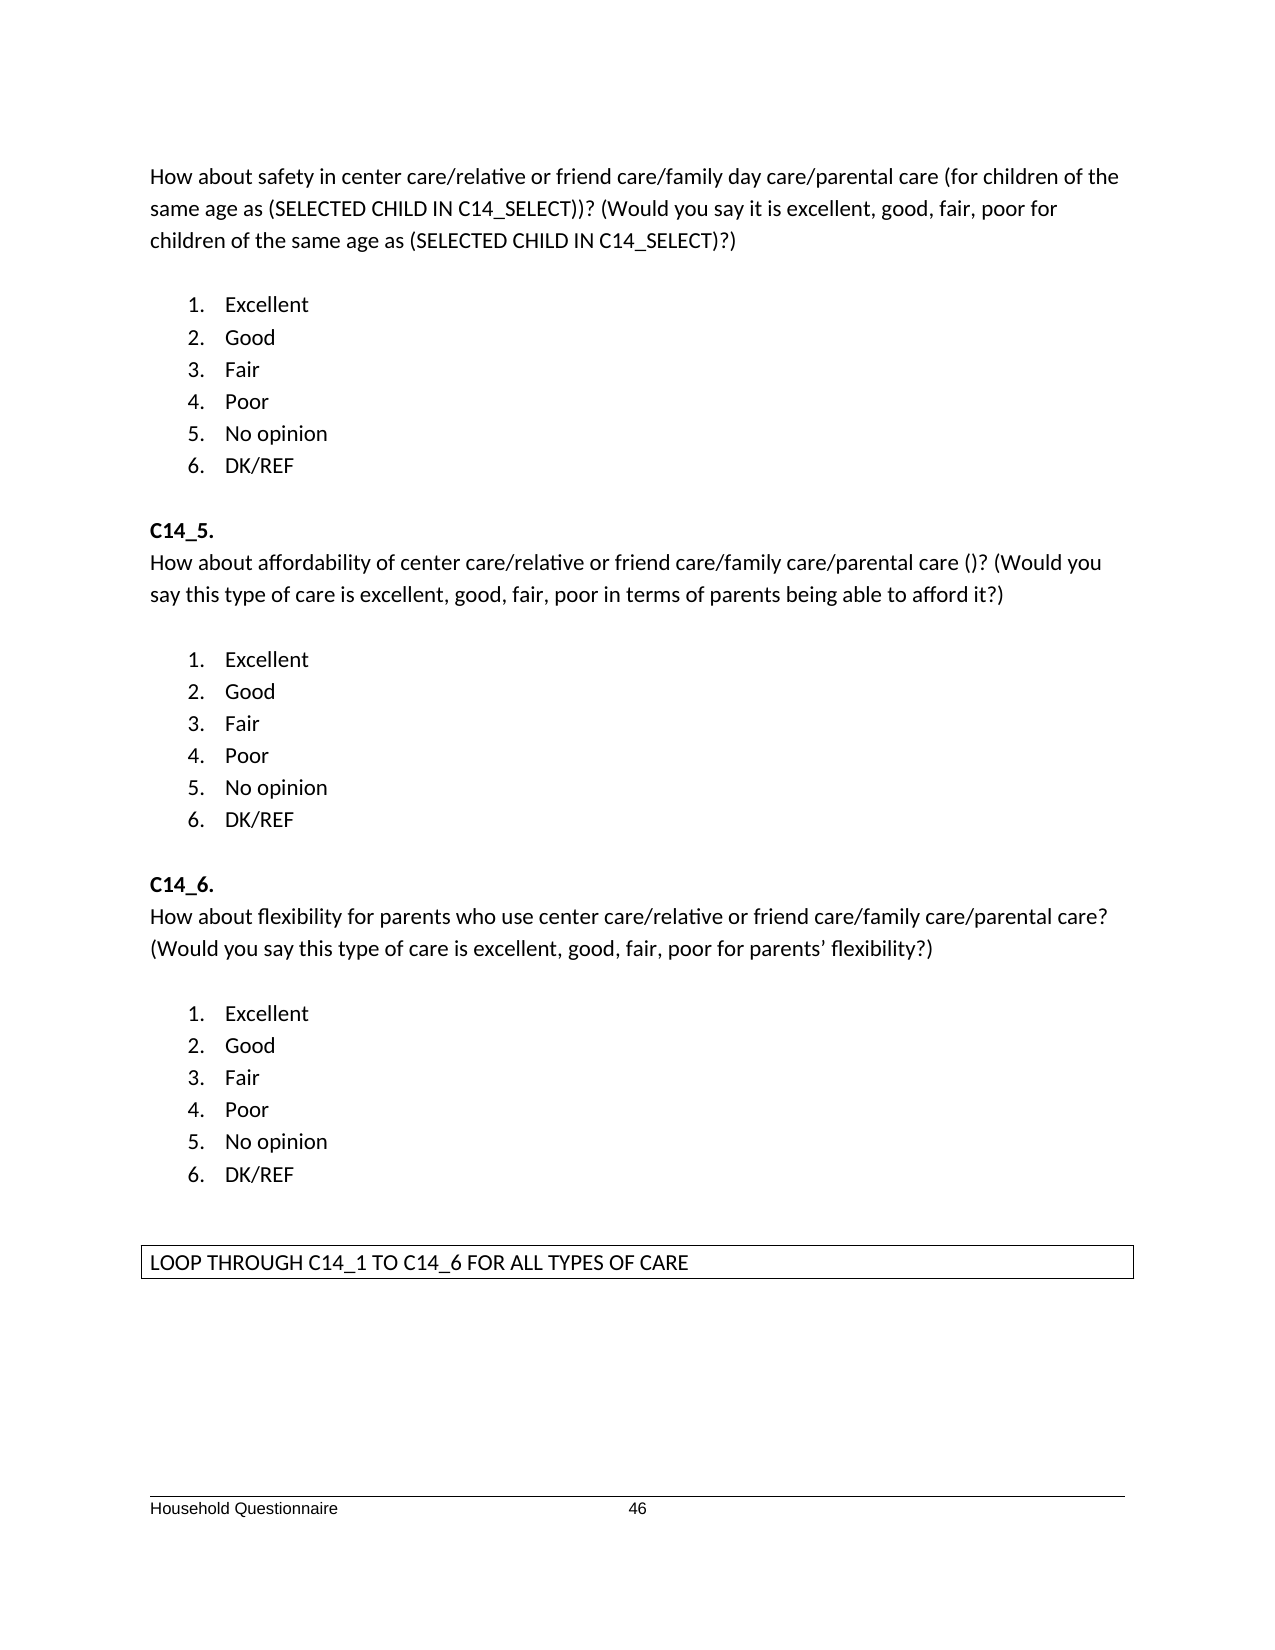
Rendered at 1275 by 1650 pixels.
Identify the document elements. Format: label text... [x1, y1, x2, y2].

list DK/REF [187, 1160, 1125, 1188]
list No opinion [187, 419, 1125, 447]
list Excellent [187, 291, 1125, 319]
text How about flexibility for parents who use center care/relative or friend care/family care/parental care? (Would you say this type of care is excellent, good, fair, poor for parents’ flexibility?) [150, 902, 1125, 962]
list Poor [187, 1095, 1125, 1123]
text LOOP THROUGH C14_1 TO C14_6 FOR ALL TYPES OF CARE [142, 1246, 1133, 1278]
text C14_6. [150, 870, 1125, 898]
list Good [187, 323, 1125, 351]
list Fair [187, 1063, 1125, 1091]
list DK/REF [187, 452, 1125, 479]
list Fair [187, 709, 1125, 737]
list Poor [187, 387, 1125, 415]
text C14_5. [150, 516, 1125, 544]
list No opinion [187, 1127, 1125, 1156]
list No opinion [187, 773, 1125, 801]
list Good [187, 1031, 1125, 1059]
text How about affordability of center care/relative or friend care/family care/parental care ()? (Would you say this type of care is excellent, good, fair, poor in terms of parents being able to afford it?) [150, 548, 1125, 608]
list DK/REF [187, 806, 1125, 834]
list Poor [187, 741, 1125, 769]
text How about safety in center care/relative or friend care/family day care/parental care (for children of the same age as (SELECTED CHILD IN C14_SELECT))? (Would you say it is excellent, good, fair, poor for children of the same age as (SELECTED CHILD IN C14_SELECT)?) [150, 162, 1125, 254]
list Excellent [187, 999, 1125, 1027]
list Excellent [187, 645, 1125, 673]
list Fair [187, 355, 1125, 383]
list Good [187, 677, 1125, 705]
